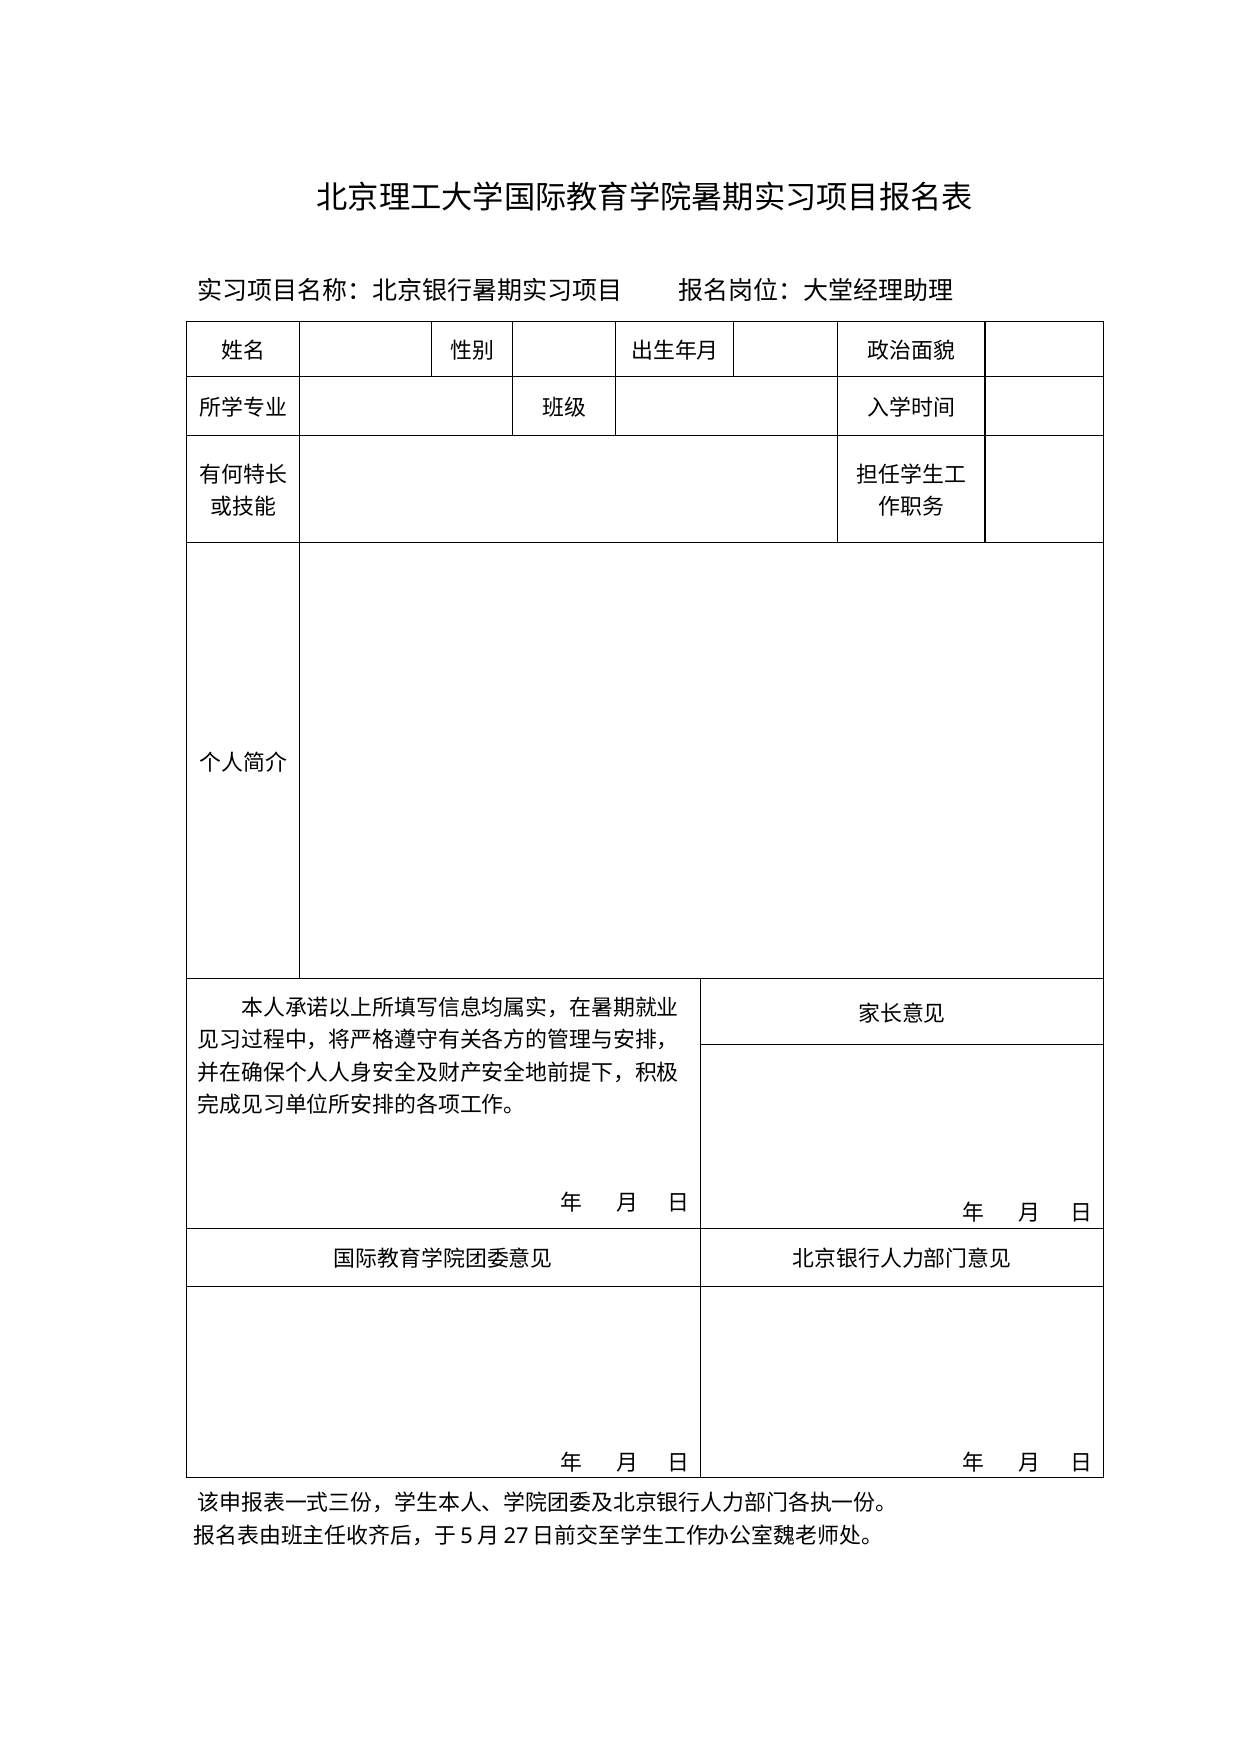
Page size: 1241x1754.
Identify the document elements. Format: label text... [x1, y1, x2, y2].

table_cell 年 月 日 [701, 1045, 1103, 1227]
text 报名表由班主任收齐后，于5月27日前交至学生工作办公室魏老师处。 [187, 1517, 1053, 1550]
table_cell [986, 322, 1103, 376]
table_cell 所学专业 [187, 377, 299, 434]
table_cell [986, 377, 1103, 434]
table_cell 性别 [432, 322, 512, 376]
table_cell 本人承诺以上所填写信息均属实，在暑期就业见习过程中，将严格遵守有关各方的管理与安排，并在确保个人人身安全及财产安全地前提下，积极完成见习单位所安排的各项工作。 年 月 日 [187, 979, 700, 1227]
table_cell 该申报表一式三份，学生本人、学院团委及北京银行人力部门各执一份。 [186, 1478, 1103, 1517]
table_cell 有何特长或技能 [187, 436, 299, 542]
table_cell 个人简介 [187, 543, 299, 978]
table_cell 政治面貌 [838, 322, 984, 376]
table_cell [300, 377, 512, 434]
table_cell 班级 [513, 377, 615, 434]
table_cell [300, 543, 1103, 978]
table_cell 出生年月 [616, 322, 733, 376]
table_cell 年 月 日 [701, 1287, 1103, 1477]
table_cell 姓名 [187, 322, 299, 376]
table_cell 担任学生工作职务 [838, 436, 984, 542]
table_header 北京理工大学国际教育学院暑期实习项目报名表 实习项目名称：北京银行暑期实习项目 报名岗位：大堂经理助理 [186, 162, 1103, 321]
table_cell [300, 322, 431, 376]
table_cell [300, 436, 837, 542]
table_cell [513, 322, 615, 376]
table_cell 家长意见 [701, 979, 1103, 1044]
table_cell 北京银行人力部门意见 [701, 1229, 1103, 1286]
table_cell [986, 436, 1103, 542]
table_cell [616, 377, 837, 434]
table_cell 年 月 日 [187, 1287, 700, 1477]
table_cell 国际教育学院团委意见 [187, 1229, 700, 1286]
table_cell 入学时间 [838, 377, 984, 434]
table_cell [734, 322, 837, 376]
